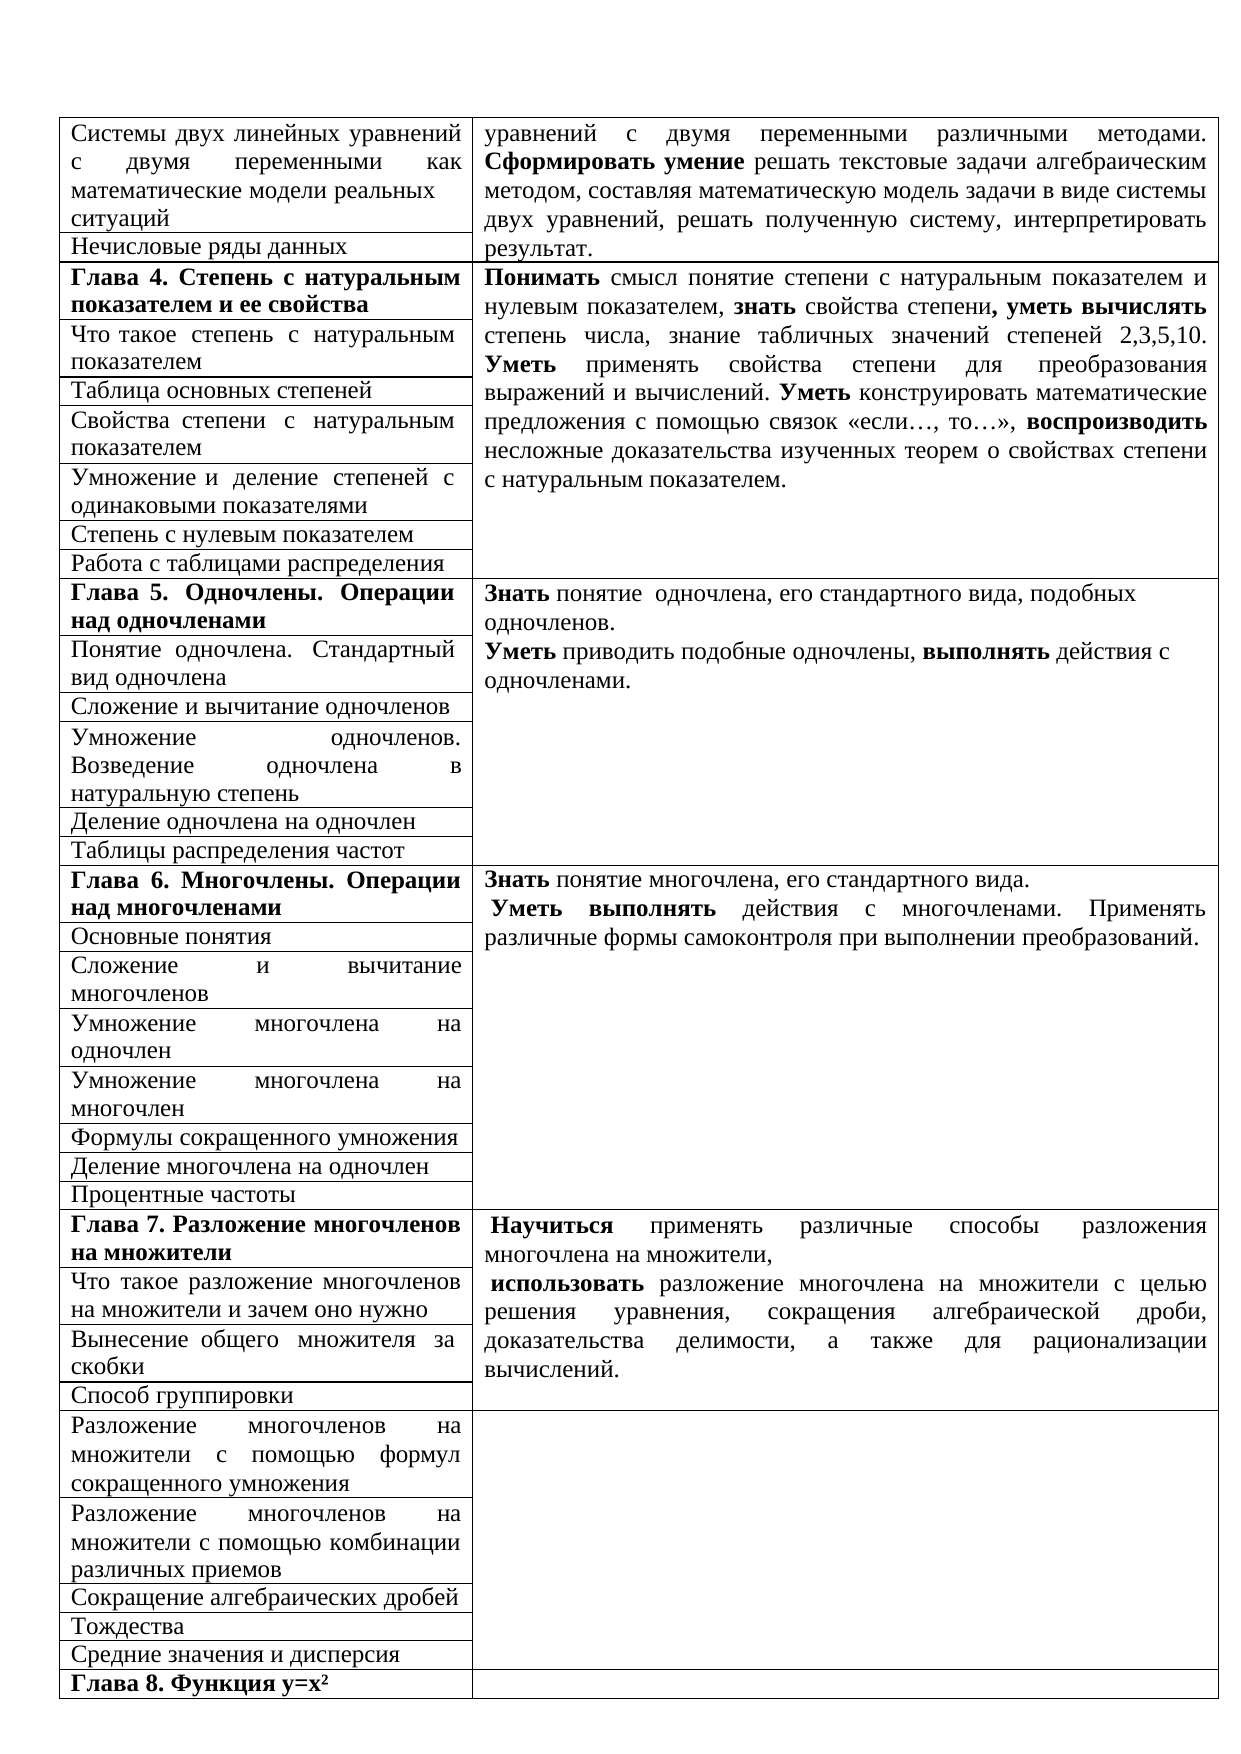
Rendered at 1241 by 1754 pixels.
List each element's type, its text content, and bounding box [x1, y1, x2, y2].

table_cell Глава 7. Разложение многочленов на множители [60, 1210, 472, 1267]
table_cell Сложение и вычитание одночленов [60, 693, 472, 721]
table_cell Таблицы распределения частот [60, 837, 472, 865]
table_cell Умножение одночленов. Возведение одночлена в натуральную степень [60, 722, 472, 807]
table_cell Средние значения и дисперсия [60, 1641, 472, 1669]
table_cell Сложение и вычитание многочленов [60, 952, 472, 1008]
table_cell Что такое степень с натуральным показателем [60, 320, 472, 376]
table_cell Работа с таблицами распределения [60, 550, 472, 577]
table_cell Научиться применять различные способы разложения многочлена на множители, использовать разложение многочлена на множители с целью решения уравнения, сокращения алгебраической дроби, доказательства делимости, а также для рационализации вычислений. [473, 1210, 1218, 1410]
table_cell Глава 8. Функция y=x² [60, 1670, 472, 1698]
table_cell Вынесение общего множителя за скобки [60, 1325, 472, 1381]
table_cell [473, 1411, 1218, 1669]
table_cell Что такое разложение многочленов на множители и зачем оно нужно [60, 1268, 472, 1324]
table_cell Процентные частоты [60, 1182, 472, 1209]
table_cell Тождества [60, 1613, 472, 1640]
table_cell Знать понятие одночлена, его стандартного вида, подобных одночленов. Уметь приводить подобные одночлены, выполнять действия с одночленами. [473, 579, 1218, 865]
table_cell Таблица основных степеней [60, 378, 472, 405]
table_cell Умножение многочлена на одночлен [60, 1009, 472, 1066]
table_cell Способ группировки [60, 1383, 472, 1410]
table_cell Умножение многочлена на многочлен [60, 1067, 472, 1123]
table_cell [473, 1670, 1218, 1698]
table_cell Понимать смысл понятие степени с натуральным показателем и нулевым показателем, знать свойства степени, уметь вычислять степень числа, знание табличных значений степеней 2,3,5,10. Уметь применять свойства степени для преобразования выражений и вычислений. Уметь конструировать математические предложения с помощью связок «если…, то…», воспроизводить несложные доказательства изученных теорем о свойствах степени с натуральным показателем. [473, 263, 1218, 577]
table_cell Разложение многочленов на множители с помощью комбинации различных приемов [60, 1498, 472, 1583]
table_cell Степень с нулевым показателем [60, 521, 472, 548]
table_cell Разложение многочленов на множители с помощью формул сокращенного умножения [60, 1411, 472, 1497]
table_cell Глава 4. Степень с натуральным показателем и ее свойства [60, 263, 472, 319]
table_cell Свойства степени с натуральным показателем [60, 406, 472, 462]
table_cell Глава 5. Одночлены. Операции над одночленами [60, 579, 472, 635]
table_cell Глава 6. Многочлены. Операции над многочленами [60, 866, 472, 922]
table_cell Системы двух линейных уравнений с двумя переменными как математические модели реальных ситуаций [60, 118, 472, 232]
table_cell Деление одночлена на одночлен [60, 808, 472, 836]
table_cell Основные понятия [60, 923, 472, 951]
table_cell Нечисловые ряды данных [60, 233, 472, 261]
table_cell Сокращение алгебраических дробей [60, 1584, 472, 1612]
table_cell Понятие одночлена. Стандартный вид одночлена [60, 636, 472, 692]
table_cell Умножение и деление степеней с одинаковыми показателями [60, 464, 472, 520]
table_cell Деление многочлена на одночлен [60, 1153, 472, 1181]
table_cell Знать понятие многочлена, его стандартного вида. Уметь выполнять действия с многочленами. Применять различные формы самоконтроля при выполнении преобразований. [473, 866, 1218, 1209]
table_cell Формулы сокращенного умножения [60, 1124, 472, 1152]
